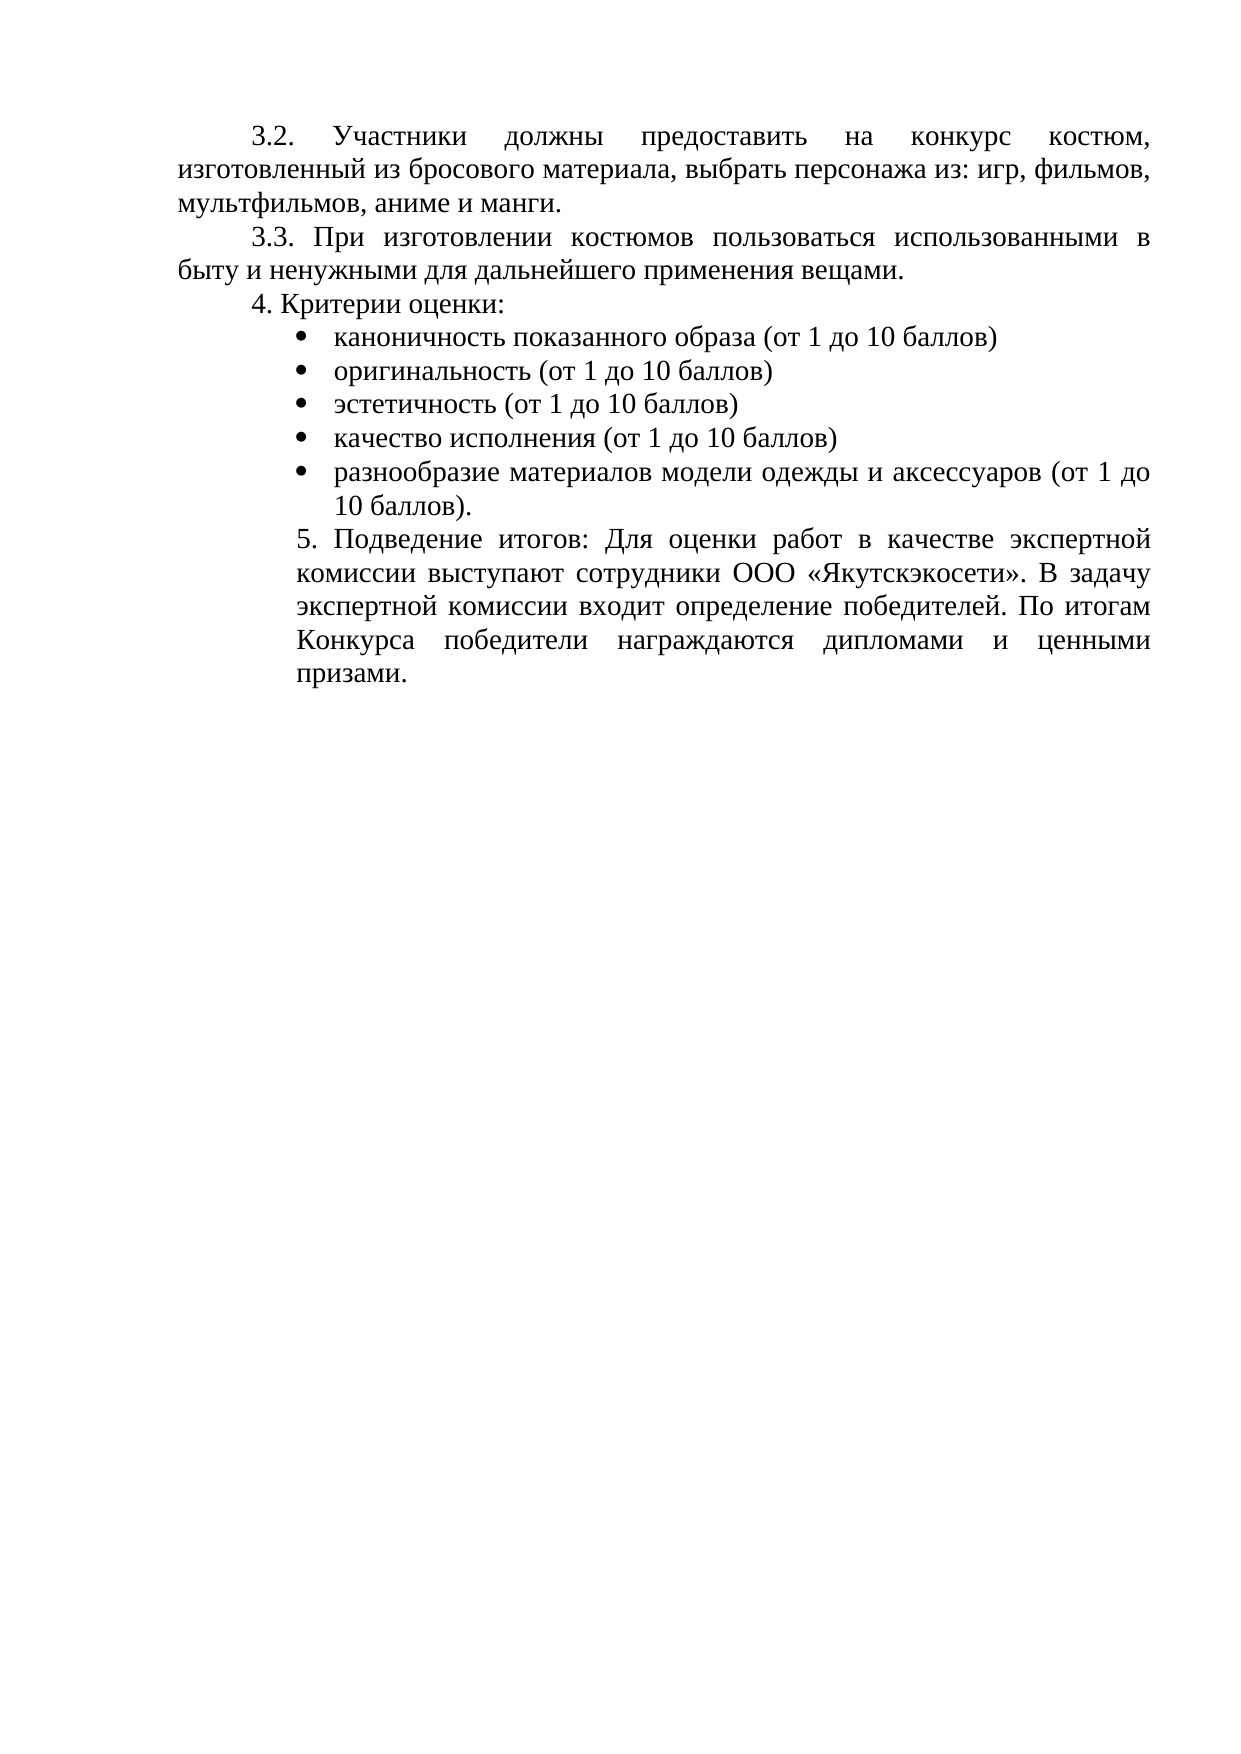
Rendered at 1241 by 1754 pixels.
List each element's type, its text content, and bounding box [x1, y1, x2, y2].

list разнообразие материалов модели одежды и аксессуаров (от 1 до 10 баллов). [296, 454, 1152, 521]
text 3.3. При изготовлении костюмов пользоваться использованными в быту и ненужными для дальнейшего применения вещами. [177, 219, 1152, 286]
list качество исполнения (от 1 до 10 баллов) [296, 420, 1152, 454]
text 5. Подведение итогов: Для оценки работ в качестве экспертной комиссии выступают сотрудники ООО «Якутскэкосети». В задачу экспертной комиссии входит определение победителей. По итогам Конкурса победители награждаются дипломами и ценными призами. [296, 521, 1152, 689]
list оригинальность (от 1 до 10 баллов) [296, 353, 1152, 387]
list каноничность показанного образа (от 1 до 10 баллов) [296, 319, 1152, 353]
text 3.2. Участники должны предоставить на конкурс костюм, изготовленный из бросового материала, выбрать персонажа из: игр, фильмов, мультфильмов, аниме и манги. [177, 118, 1152, 219]
list эстетичность (от 1 до 10 баллов) [296, 387, 1152, 420]
text 4. Критерии оценки: [177, 286, 1152, 319]
